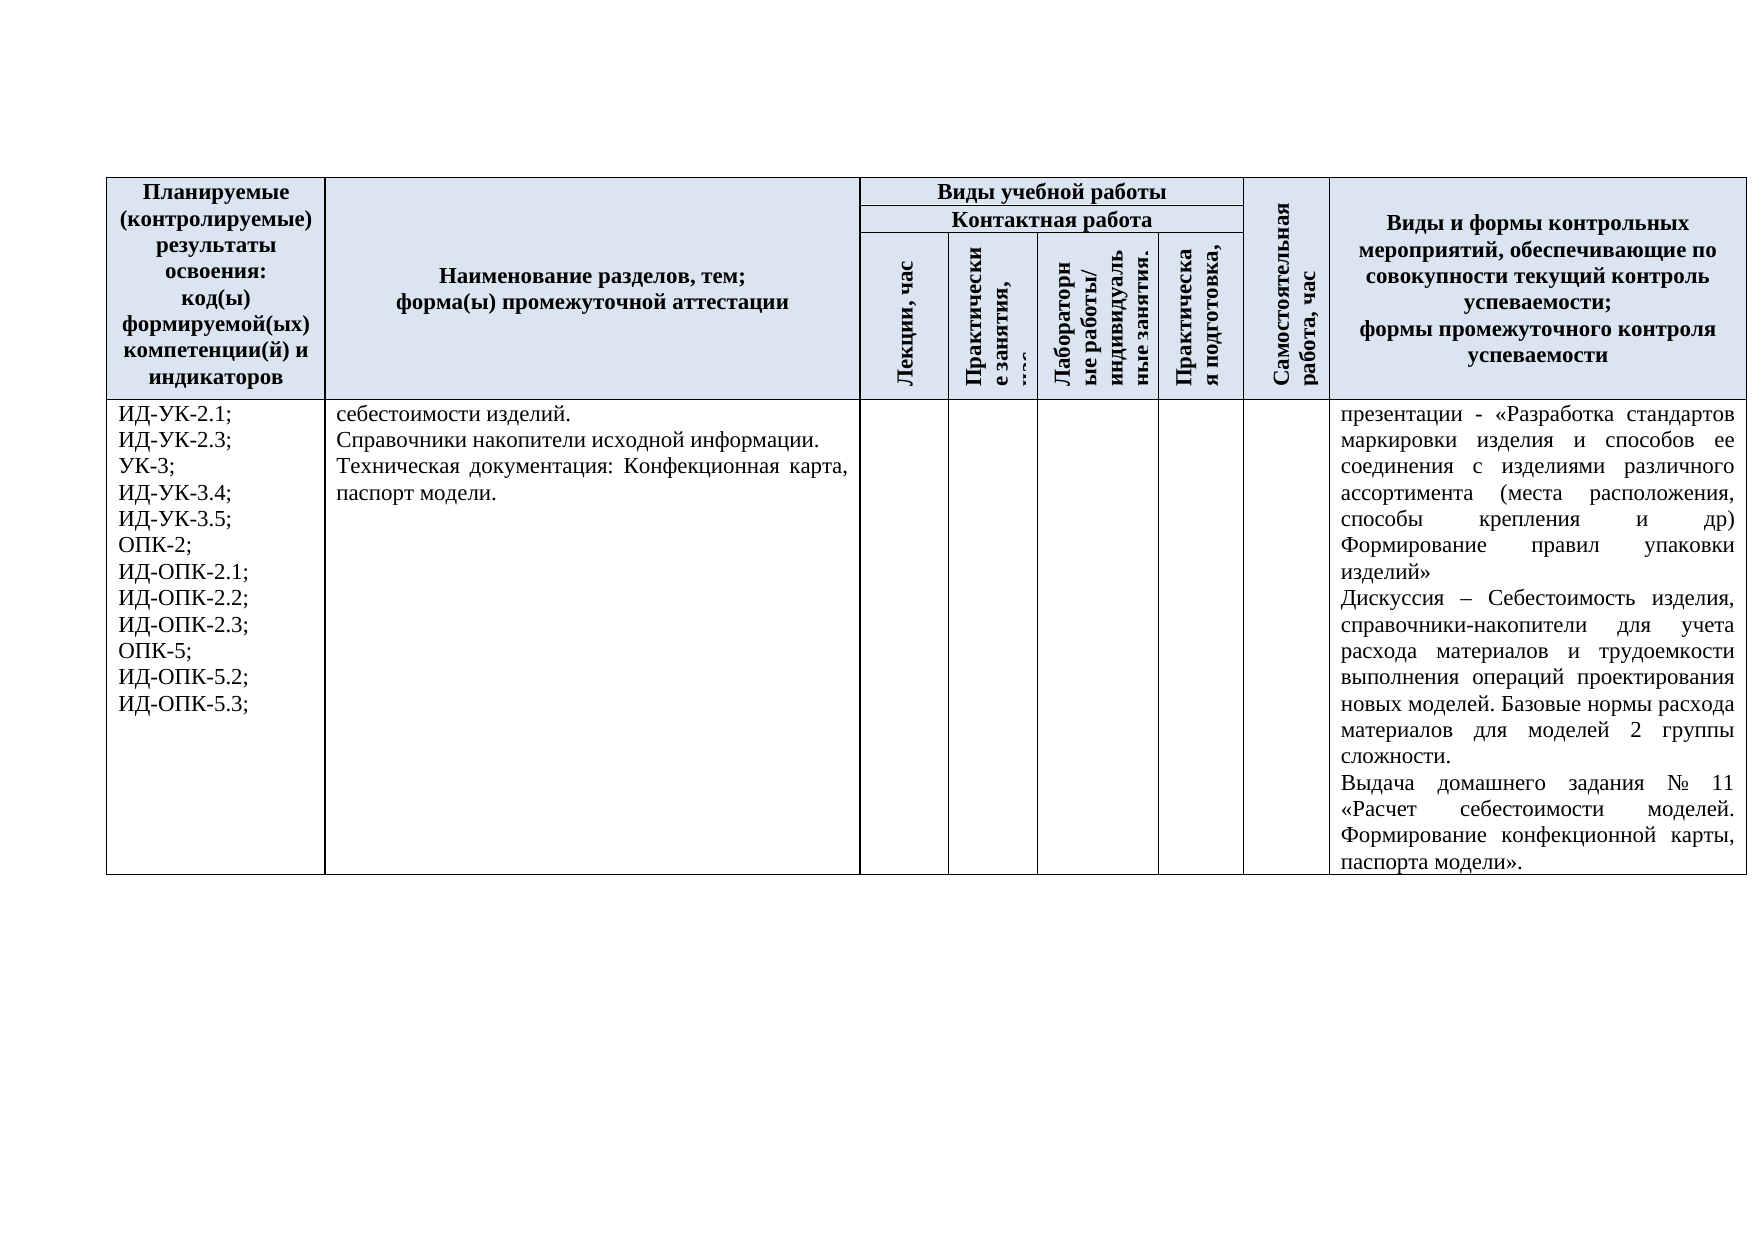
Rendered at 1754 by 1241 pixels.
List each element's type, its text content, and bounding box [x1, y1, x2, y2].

table_header Планируемые (контролируемые) результаты освоения: код(ы) формируемой(ых) компетенции(й) и индикаторов достижения компетенций [107, 178, 324, 399]
table_cell [861, 400, 948, 874]
table_header Самостоятельная работа, час [1244, 178, 1329, 399]
table_cell 3 [949, 400, 1037, 874]
table_header Виды и формы контрольных мероприятий, обеспечивающие по совокупности текущий контроль успеваемости; формы промежуточного контроля успеваемости [1330, 178, 1746, 399]
table_cell Практические занятия, час [949, 233, 1037, 399]
table_cell Контактная работа [861, 206, 1243, 232]
table_cell [1038, 400, 1158, 874]
table_cell Лабораторные работы/ индивидуальные занятия, час [1038, 233, 1158, 399]
table_cell Практическое занятие 14 Методика расчета себестоимости изделий. Справочники накопители исходной информации. Техническая документация: Конфекционная карта, паспорт модели. [326, 400, 859, 874]
table_header Наименование разделов, тем; форма(ы) промежуточной аттестации [326, 178, 859, 399]
table_cell [1244, 400, 1329, 874]
table_cell УК-2; ИД-УК-2.1; ИД-УК-2.3; УК-3; ИД-УК-3.4; ИД-УК-3.5; ОПК-2; ИД-ОПК-2.1; ИД-ОПК-2.2; ИД-ОПК-2.3; ОПК-5; ИД-ОПК-5.2; ИД-ОПК-5.3; [107, 400, 324, 874]
table_header Виды учебной работы [861, 178, 1243, 204]
table_cell Лекции, час [861, 233, 948, 399]
table_cell Защита домашнего задания № 10 в виде презентации - «Разработка стандартов маркировки изделия и способов ее соединения с изделиями различного ассортимента (места расположения, способы крепления и др) Формирование правил упаковки изделий» Дискуссия – Себестоимость изделия, справочники-накопители для учета расхода материалов и трудоемкости выполнения операций проектирования новых моделей. Базовые нормы расхода материалов для моделей 2 группы сложности. Выдача домашнего задания № 11 «Расчет себестоимости моделей. Формирование конфекционной карты, паспорта модели». [1330, 400, 1746, 874]
table_cell [1159, 400, 1243, 874]
table_cell Практическая подготовка, час [1159, 233, 1243, 399]
